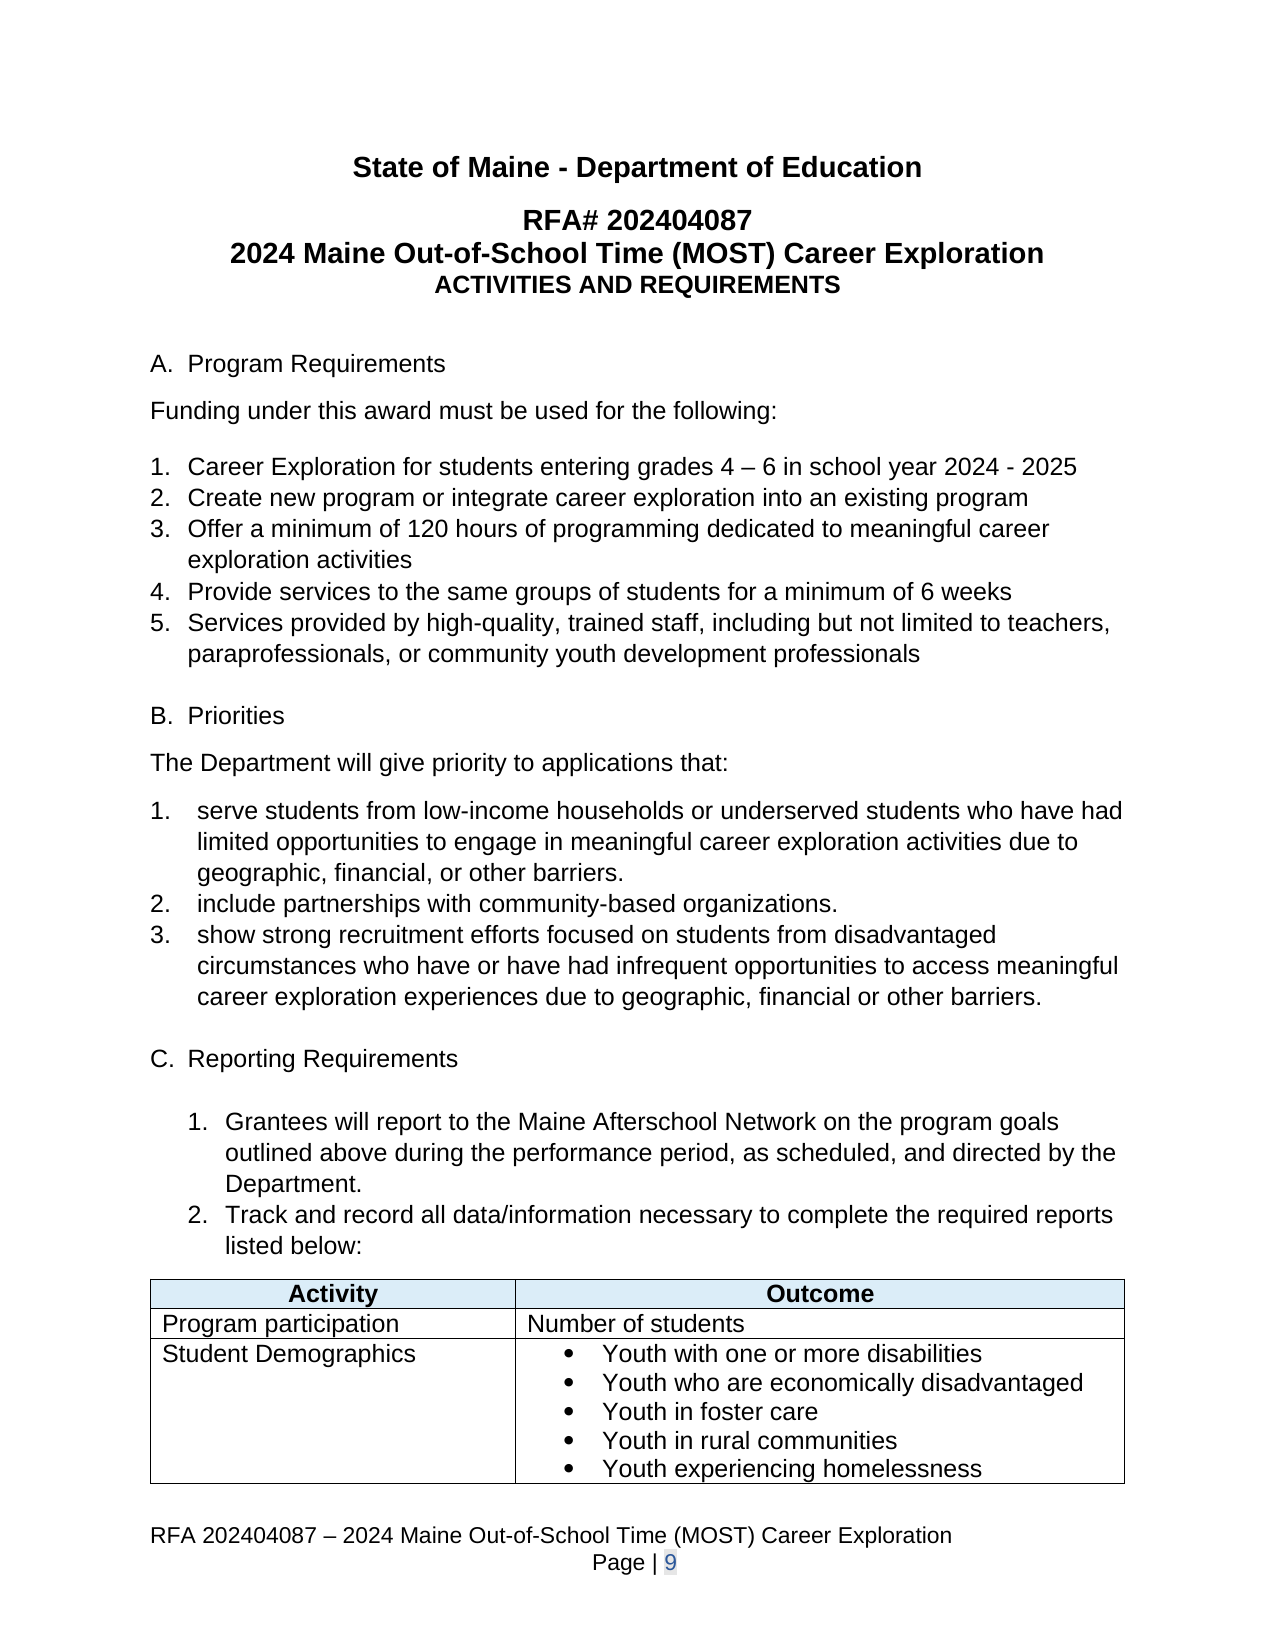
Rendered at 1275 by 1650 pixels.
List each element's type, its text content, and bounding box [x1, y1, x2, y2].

list Priorities [150, 701, 1125, 729]
text 2024 Maine Out-of-School Time (MOST) Career Exploration [150, 236, 1125, 270]
table_cell Number of students [516, 1309, 1124, 1338]
text State of Maine - Department of Education [150, 150, 1125, 183]
list Offer a minimum of 120 hours of programming dedicated to meaningful career exploration activities [150, 514, 1125, 574]
subtitle Funding under this award must be used for the following: [150, 396, 1125, 425]
list Track and record all data/information necessary to complete the required reports listed below: [187, 1200, 1125, 1259]
list Grantees will report to the Maine Afterschool Network on the program goals outlined above during the performance period, as scheduled, and directed by the Department. [187, 1107, 1125, 1197]
table_cell Program participation [151, 1309, 515, 1338]
table_header Activity [151, 1280, 515, 1308]
list Reporting Requirements [150, 1044, 1125, 1073]
list Create new program or integrate career exploration into an existing program [150, 483, 1125, 512]
text ACTIVITIES AND REQUIREMENTS [150, 270, 1125, 299]
list Career Exploration for students entering grades 4 – 6 in school year 2024 - 2025 [150, 452, 1125, 481]
list include partnerships with community-based organizations. [150, 889, 1125, 918]
list Services provided by high-quality, trained staff, including but not limited to teachers, paraprofessionals, or community youth development professionals [150, 608, 1125, 667]
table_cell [516, 1339, 1124, 1483]
list Provide services to the same groups of students for a minimum of 6 weeks [150, 577, 1125, 605]
list show strong recruitment efforts focused on students from disadvantaged circumstances who have or have had infrequent opportunities to access meaningful career exploration experiences due to geographic, financial or other barriers. [150, 920, 1125, 1011]
list Program Requirements [150, 349, 1125, 377]
text The Department will give priority to applications that: [150, 748, 1125, 777]
text RFA# 202404087 [150, 203, 1125, 236]
list serve students from low-income households or underserved students who have had limited opportunities to engage in meaningful career exploration activities due to geographic, financial, or other barriers. [150, 796, 1125, 887]
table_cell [151, 1339, 515, 1483]
table_header Outcome [516, 1280, 1124, 1308]
